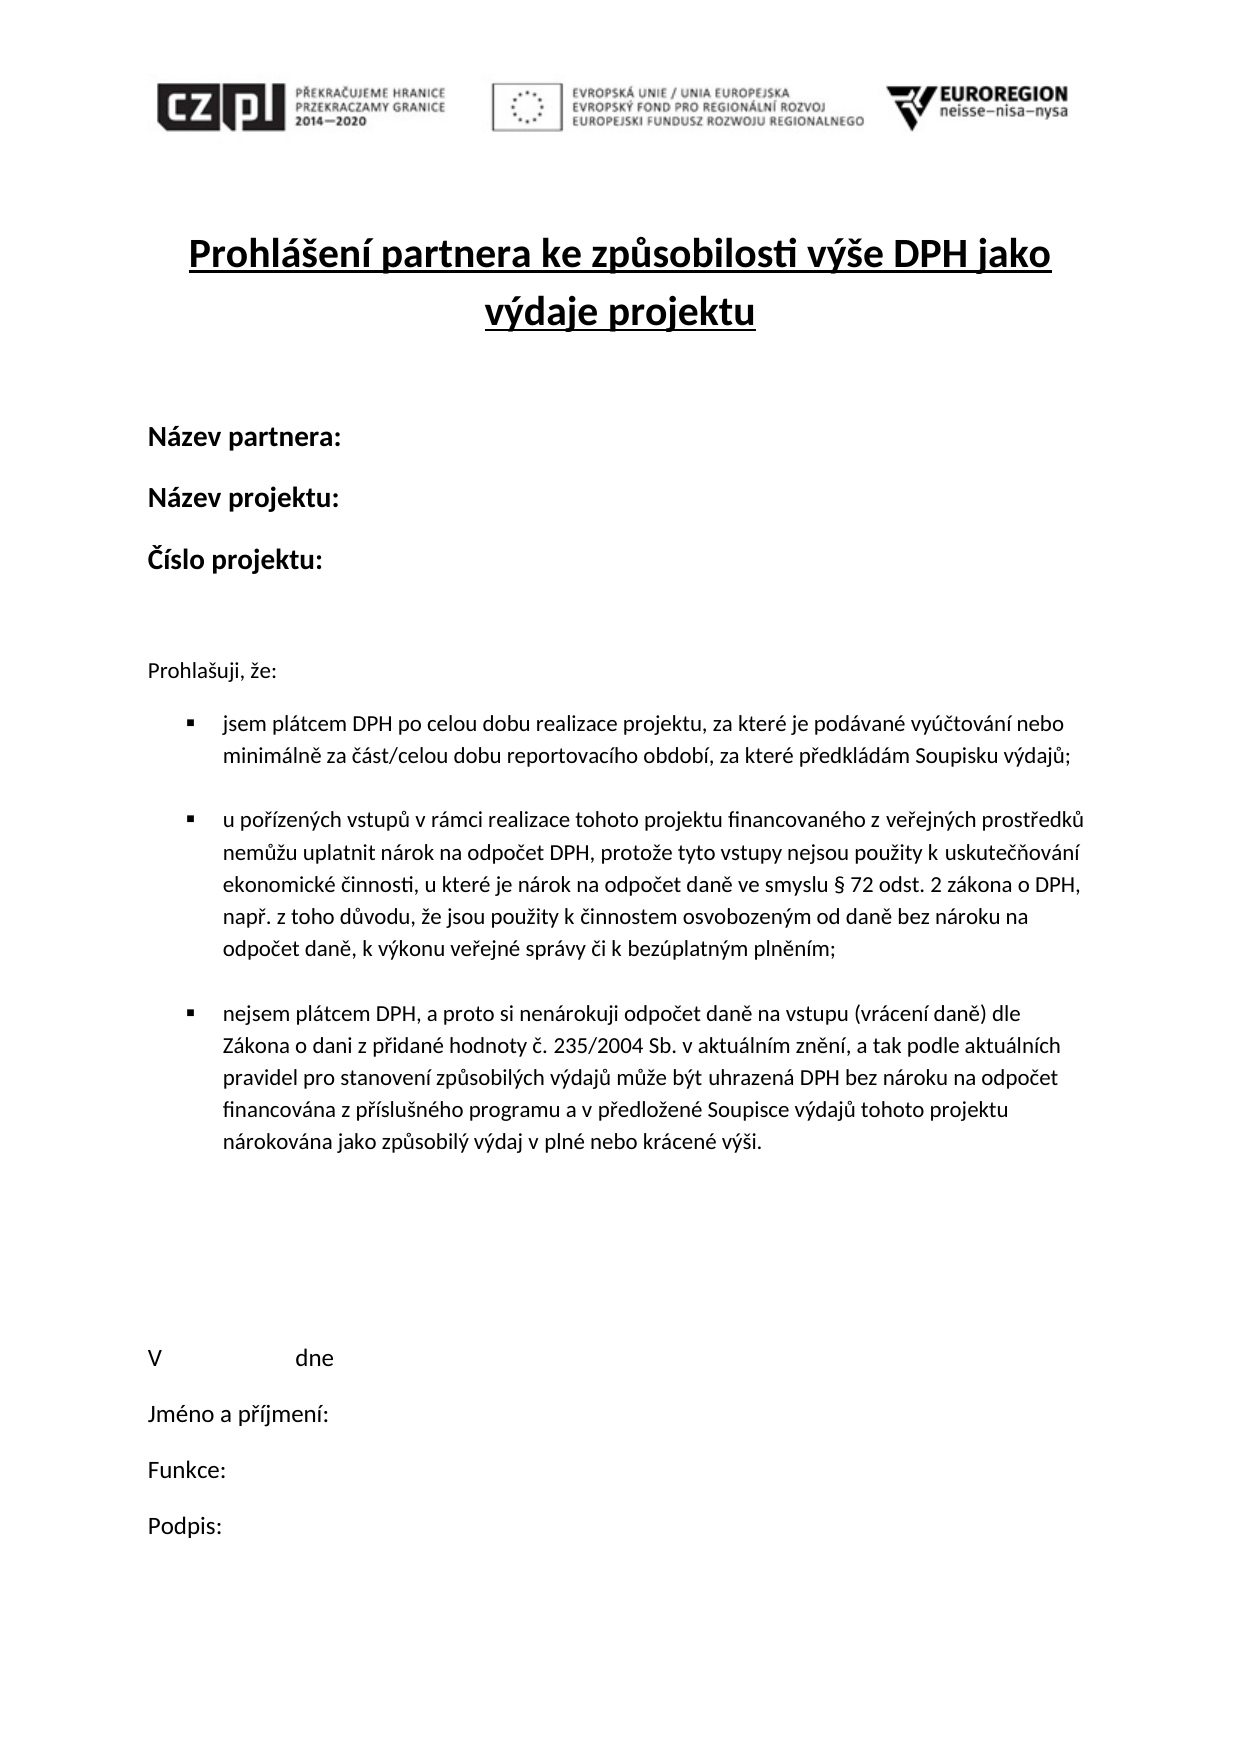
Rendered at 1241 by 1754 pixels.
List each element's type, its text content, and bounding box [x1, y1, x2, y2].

text Číslo projektu: [148, 541, 1093, 577]
list jsem plátcem DPH po celou dobu realizace projektu, za které je podávané vyúčtování nebo minimálně za část/celou dobu reportovacího období, za které předkládám Soupisku výdajů; [185, 709, 1093, 769]
list u pořízených vstupů v rámci realizace tohoto projektu financovaného z veřejných prostředků nemůžu uplatnit nárok na odpočet DPH, protože tyto vstupy nejsou použity k uskutečňování ekonomické činnosti, u které je nárok na odpočet daně ve smyslu § 72 odst. 2 zákona o DPH, např. z toho důvodu, že jsou použity k činnostem osvobozeným od daně bez nároku na odpočet daně, k výkonu veřejné správy či k bezúplatným plněním; [185, 806, 1093, 962]
text Prohlášení partnera ke způsobilosti výše DPH jako výdaje projektu [148, 227, 1093, 336]
text Jméno a příjmení: [148, 1398, 1093, 1429]
text Název projektu: [148, 479, 1093, 515]
text Prohlašuji, že: [148, 656, 1093, 684]
text Funkce: [148, 1454, 1093, 1484]
text V dne [148, 1342, 1093, 1373]
text Název partnera: [148, 418, 1093, 453]
picture [147, 73, 1093, 144]
text Podpis: [148, 1510, 1093, 1540]
list nejsem plátcem DPH, a proto si nenárokuji odpočet daně na vstupu (vrácení daně) dle Zákona o dani z přidané hodnoty č. 235/2004 Sb. v aktuálním znění, a tak podle aktuálních pravidel pro stanovení způsobilých výdajů může být uhrazená DPH bez nároku na odpočet financována z příslušného programu a v předložené Soupisce výdajů tohoto projektu nárokována jako způsobilý výdaj v plné nebo krácené výši. [185, 999, 1093, 1155]
